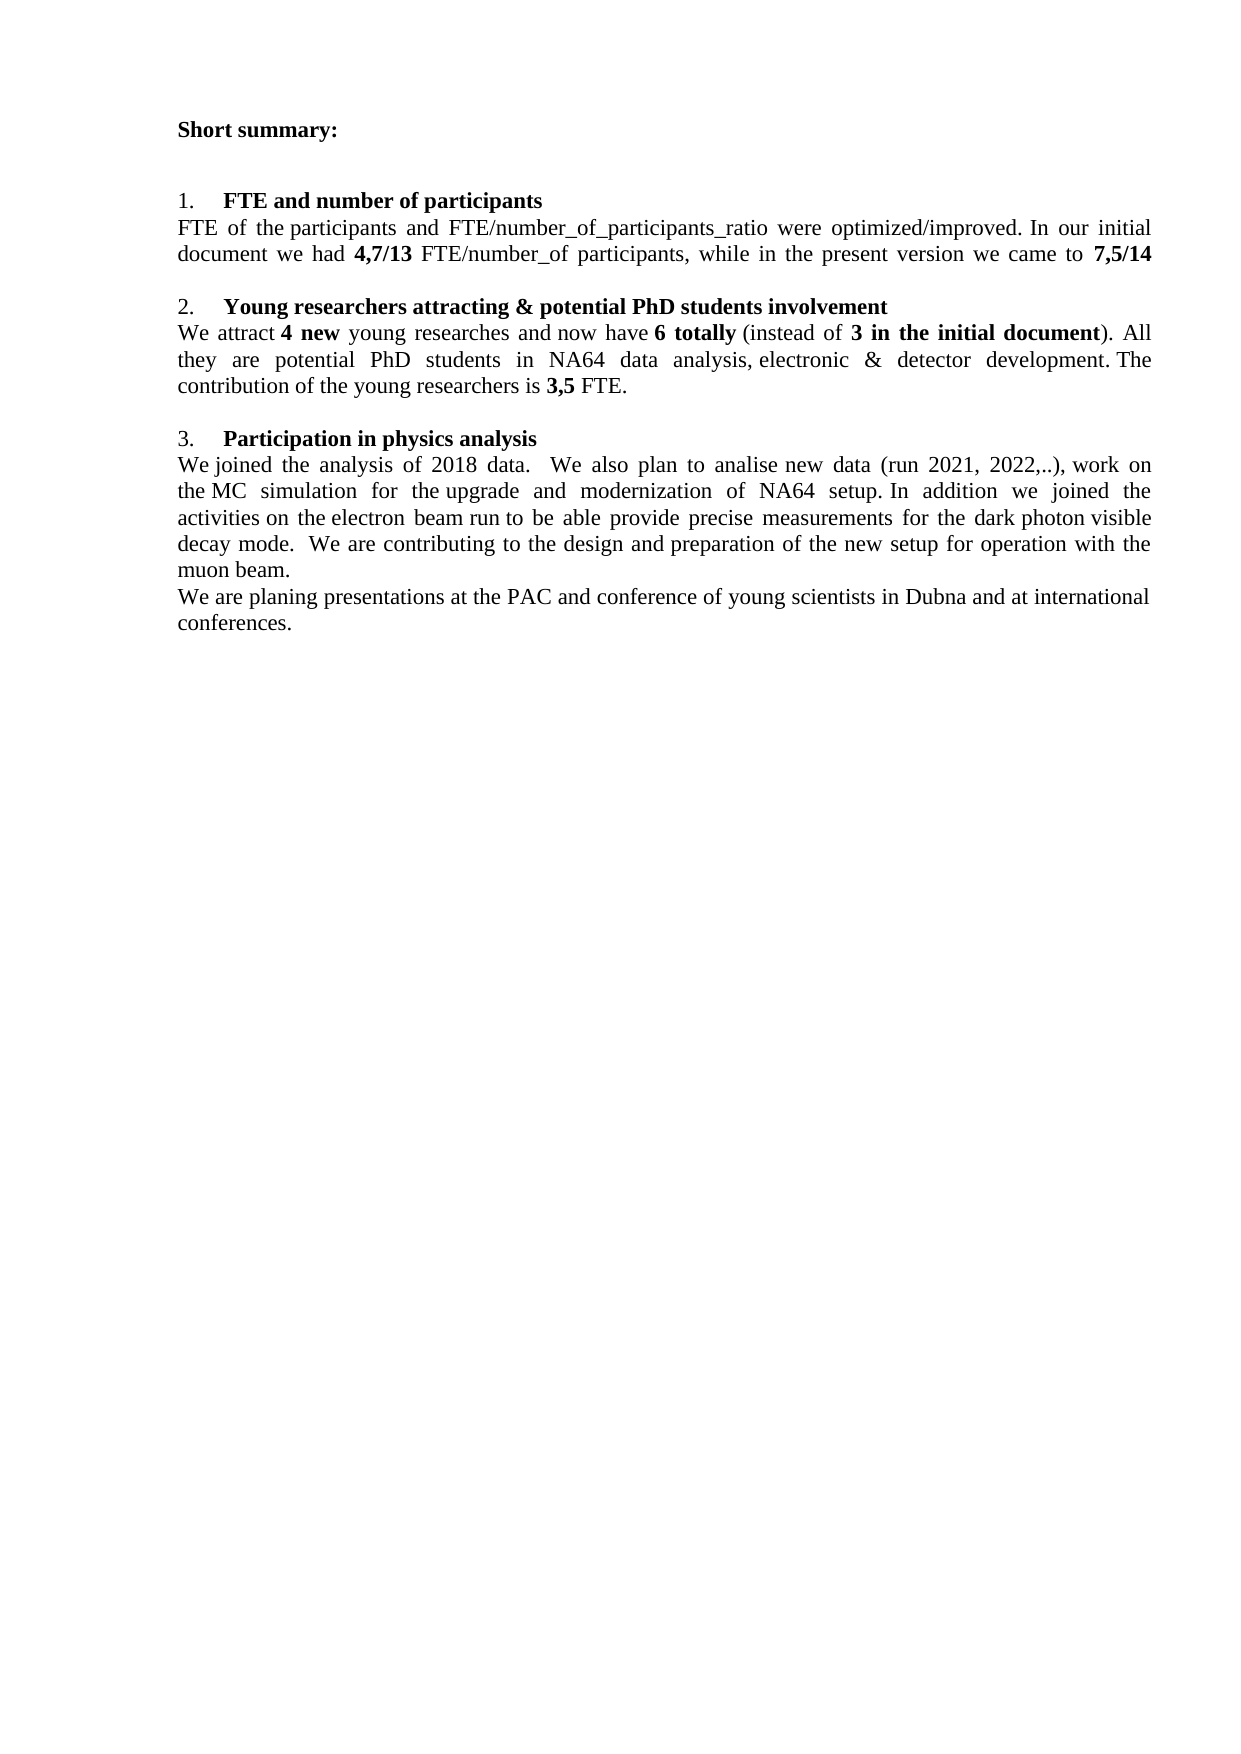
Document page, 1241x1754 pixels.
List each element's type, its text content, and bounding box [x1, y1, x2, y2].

list Short summary: [177, 116, 1152, 142]
text We joined the analysis of 2018 data. We also plan to analise new data (run 2021, 2022,..), work on the MC simulation for the upgrade and modernization of NA64 setup. In addition we joined the activities on the electron beam run to be able provide precise measurements for the dark photon visible decay mode. We are contributing to the design and preparation of the new setup for operation with the muon beam. [177, 451, 1152, 583]
text 1. FTE and number of participants [177, 161, 1152, 214]
text We attract 4 new young researches and now have 6 totally (instead of 3 in the initial document). All they are potential PhD students in NA64 data analysis, electronic & detector development. The contribution of the young researchers is 3,5 FTE. [177, 319, 1152, 398]
text We are planing presentations at the PAC and conference of young scientists in Dubna and at international conferences. [177, 583, 1152, 636]
text 3. Participation in physics analysis [177, 398, 1152, 451]
text FTE of the participants and FTE/number_of_participants_ratio were optimized/improved. In our initial document we had 4,7/13 FTE/number_of participants, while in the present version we came to 7,5/14 2. Young researchers attracting & potential PhD students involvement [177, 214, 1152, 319]
